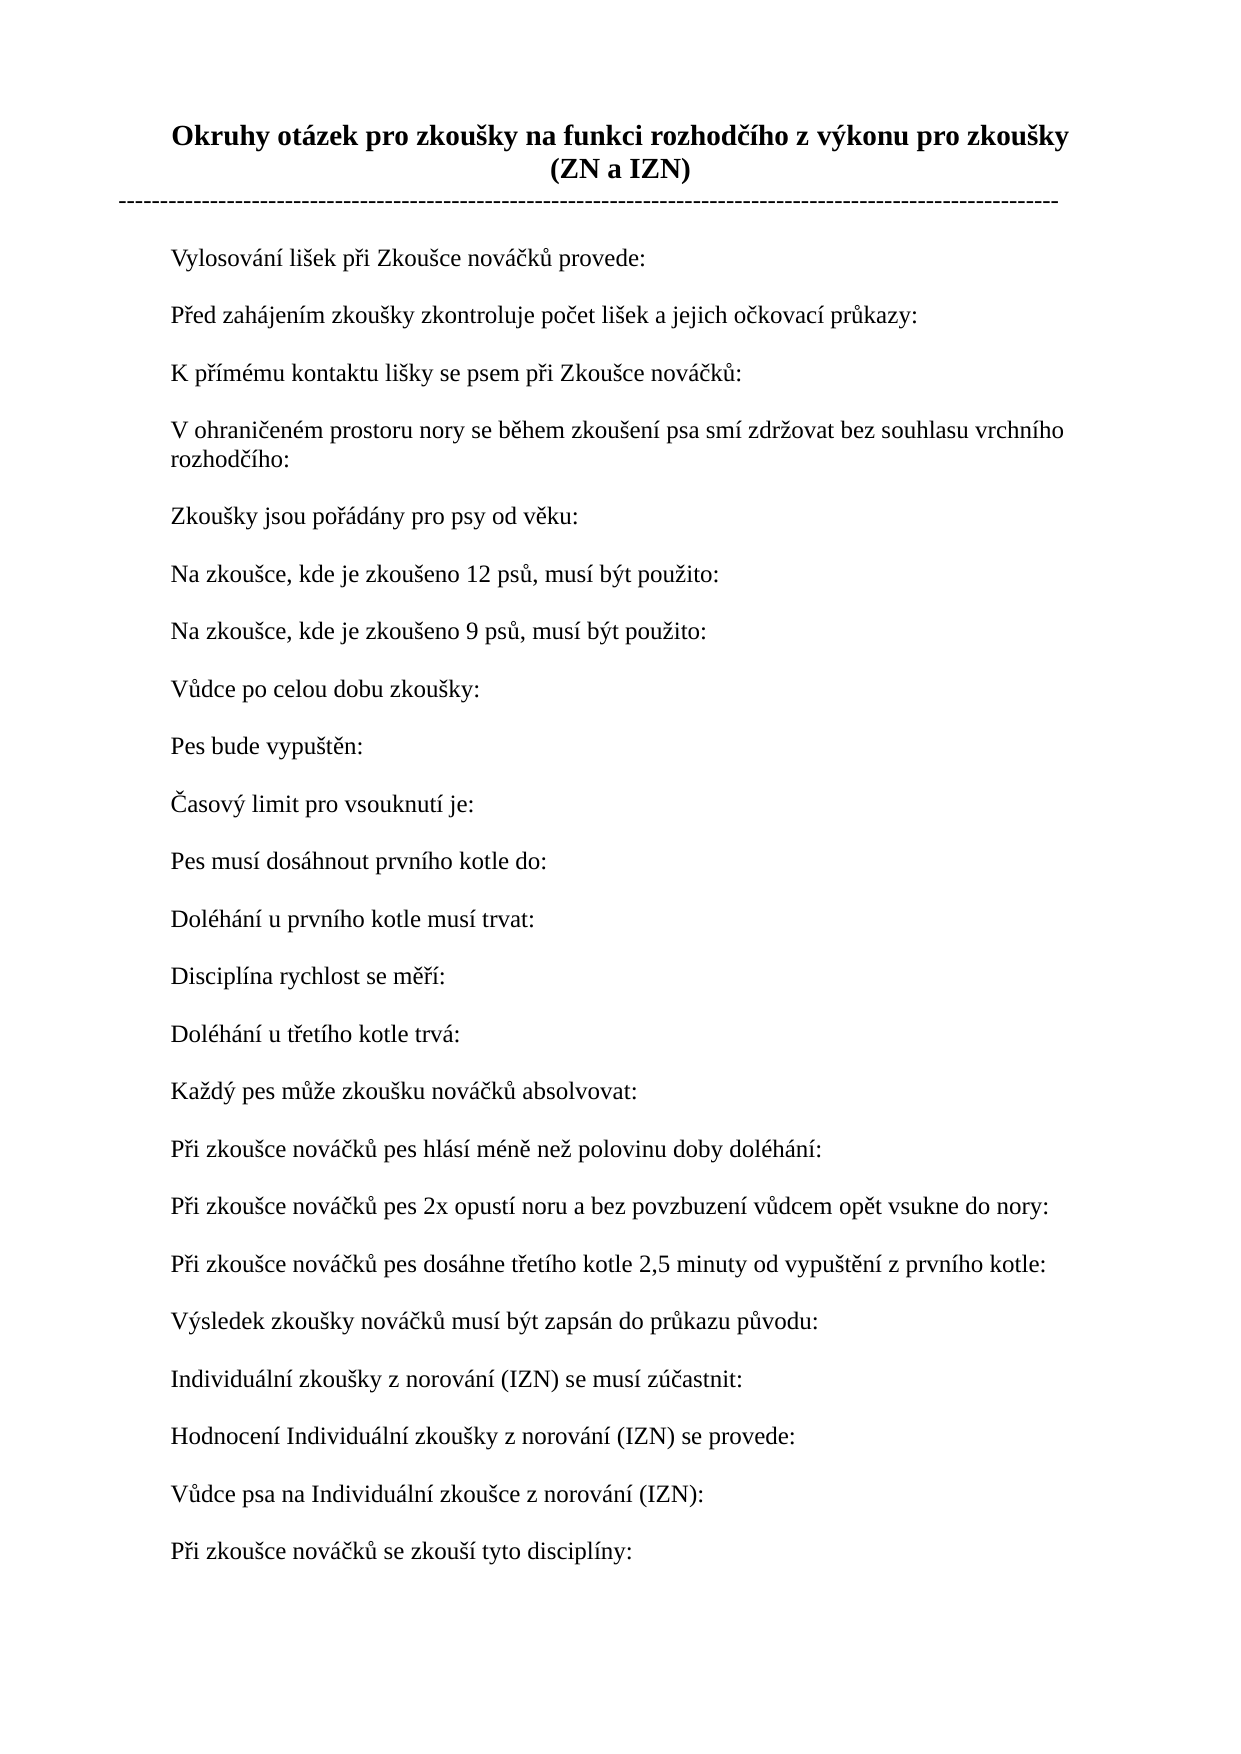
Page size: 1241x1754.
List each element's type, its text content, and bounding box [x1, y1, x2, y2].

text Pes musí dosáhnout prvního kotle do: [170, 846, 1122, 875]
text Zkoušky jsou pořádány pro psy od věku: [170, 501, 1122, 530]
text Doléhání u třetího kotle trvá: [170, 1019, 1122, 1048]
text Disciplína rychlost se měří: [170, 961, 1122, 990]
text (ZN a IZN) [118, 152, 1122, 185]
text Při zkoušce nováčků se zkouší tyto disciplíny: [170, 1536, 1122, 1565]
text Při zkoušce nováčků pes dosáhne třetího kotle 2,5 minuty od vypuštění z prvního kotle: [170, 1249, 1122, 1278]
text Vylosování lišek při Zkoušce nováčků provede: [170, 243, 1122, 271]
text Na zkoušce, kde je zkoušeno 9 psů, musí být použito: [170, 616, 1122, 645]
text ----------------------------------------------------------------------------------------------------------------- [118, 185, 1122, 214]
text Doléhání u prvního kotle musí trvat: [170, 904, 1122, 933]
text Hodnocení Individuální zkoušky z norování (IZN) se provede: [170, 1421, 1122, 1450]
text Časový limit pro vsouknutí je: [170, 789, 1122, 818]
text Před zahájením zkoušky zkontroluje počet lišek a jejich očkovací průkazy: [170, 300, 1122, 329]
text Při zkoušce nováčků pes 2x opustí noru a bez povzbuzení vůdcem opět vsukne do nory: [170, 1191, 1122, 1220]
text K přímému kontaktu lišky se psem při Zkoušce nováčků: [170, 358, 1122, 386]
text Výsledek zkoušky nováčků musí být zapsán do průkazu původu: [170, 1306, 1122, 1335]
text Individuální zkoušky z norování (IZN) se musí zúčastnit: [170, 1364, 1122, 1393]
text Vůdce psa na Individuální zkoušce z norování (IZN): [170, 1479, 1122, 1508]
text Pes bude vypuštěn: [170, 731, 1122, 760]
text Každý pes může zkoušku nováčků absolvovat: [170, 1076, 1122, 1105]
text Na zkoušce, kde je zkoušeno 12 psů, musí být použito: [170, 559, 1122, 588]
text Okruhy otázek pro zkoušky na funkci rozhodčího z výkonu pro zkoušky [118, 118, 1122, 152]
text Vůdce po celou dobu zkoušky: [170, 674, 1122, 703]
text Při zkoušce nováčků pes hlásí méně než polovinu doby doléhání: [170, 1134, 1122, 1163]
text V ohraničeném prostoru nory se během zkoušení psa smí zdržovat bez souhlasu vrchního rozhodčího: [170, 415, 1122, 473]
